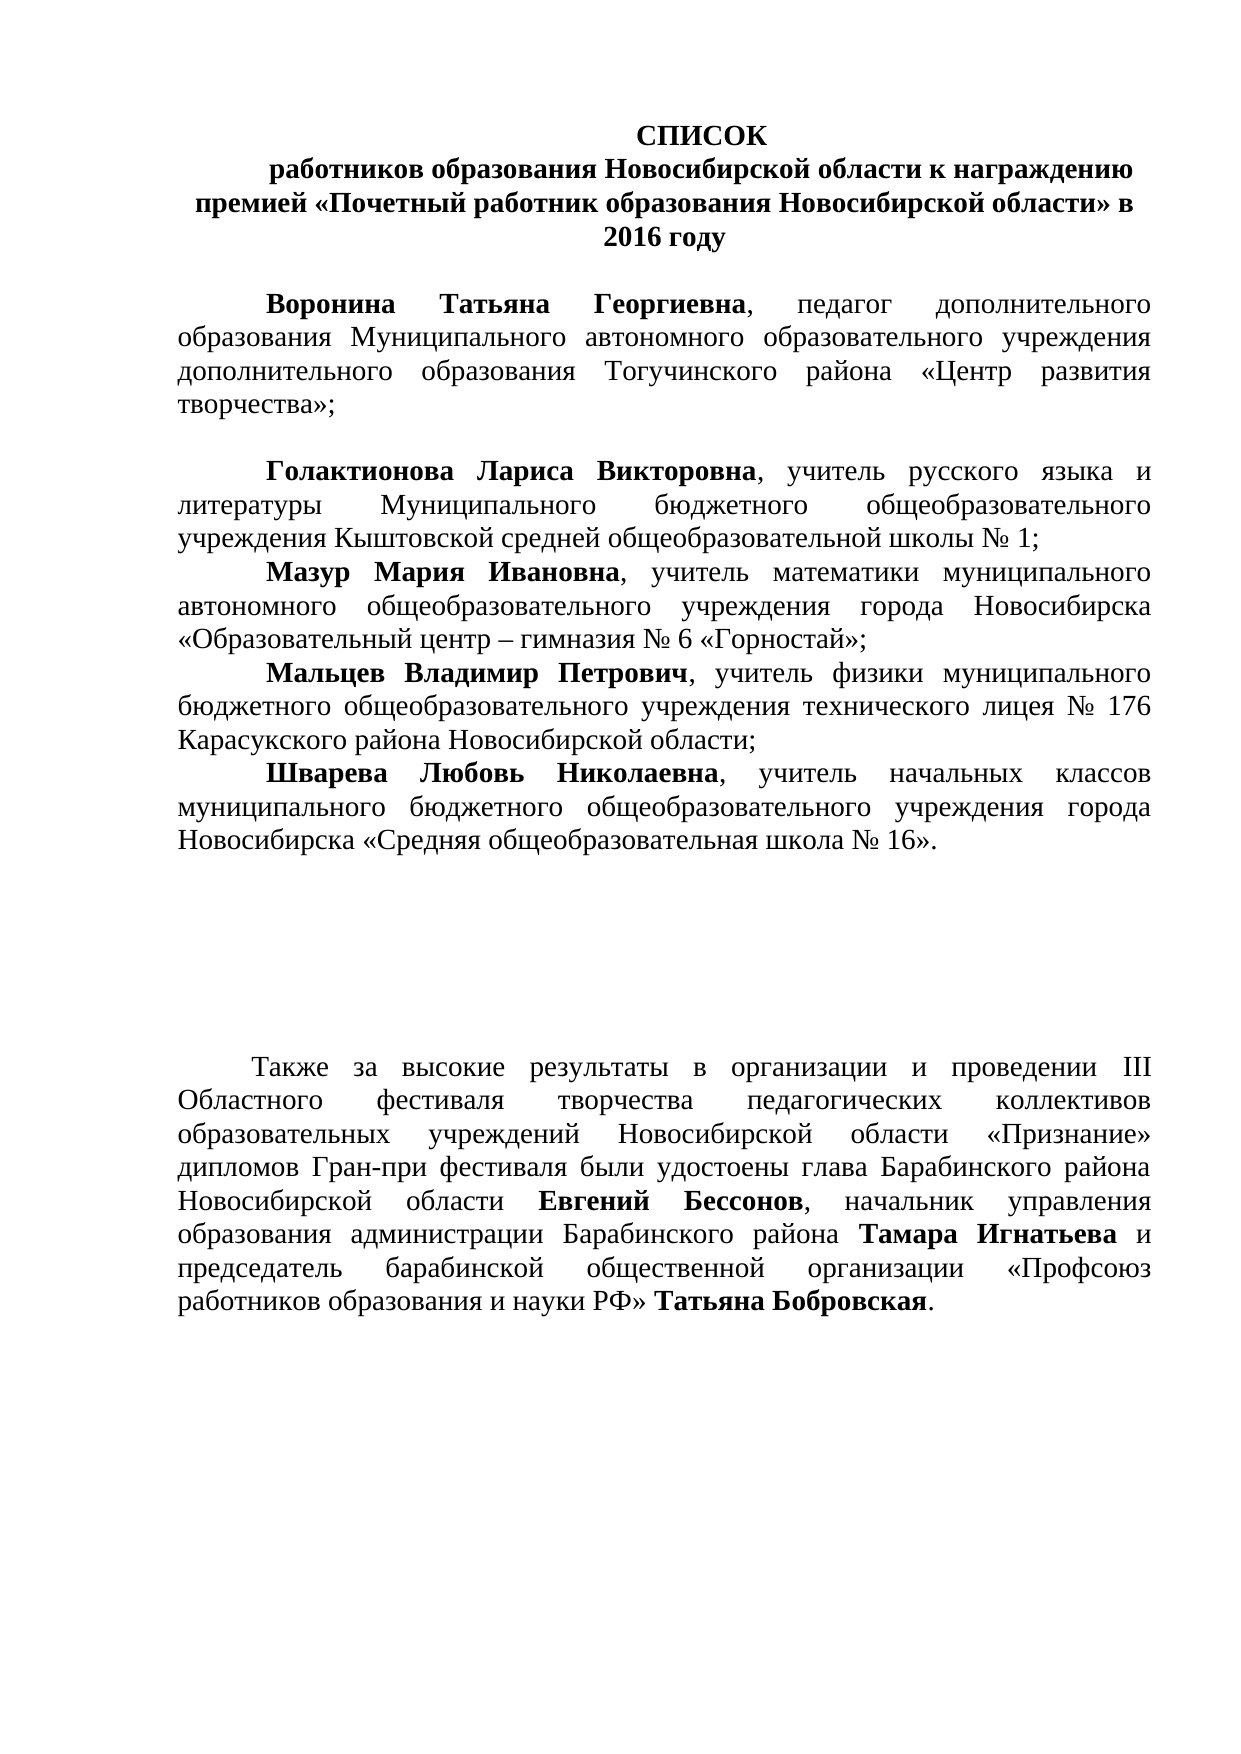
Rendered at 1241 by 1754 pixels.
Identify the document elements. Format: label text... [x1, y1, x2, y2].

text Воронина Татьяна Георгиевна, педагог дополнительного образования Муниципального автономного образовательного учреждения дополнительного образования Тогучинского района «Центр развития творчества»; [177, 286, 1152, 420]
text Шварева Любовь Николаевна, учитель начальных классов муниципального бюджетного общеобразовательного учреждения города Новосибирска «Средняя общеобразовательная школа № 16». [177, 755, 1152, 856]
text работников образования Новосибирской области к награждению премией «Почетный работник образования Новосибирской области» в 2016 году [177, 152, 1152, 252]
text Мазур Мария Ивановна, учитель математики муниципального автономного общеобразовательного учреждения города Новосибирска «Образовательный центр – гимназия № 6 «Горностай»; [177, 554, 1152, 655]
text Голактионова Лариса Викторовна, учитель русского языка и литературы Муниципального бюджетного общеобразовательного учреждения Кыштовской средней общеобразовательной школы № 1; [177, 453, 1152, 554]
text Мальцев Владимир Петрович, учитель физики муниципального бюджетного общеобразовательного учреждения технического лицея № 176 Карасукского района Новосибирской области; [177, 655, 1152, 755]
text Также за высокие результаты в организации и проведении III Областного фестиваля творчества педагогических коллективов образовательных учреждений Новосибирской области «Признание» дипломов Гран-при фестиваля были удостоены глава Барабинского района Новосибирской области Евгений Бессонов, начальник управления образования администрации Барабинского района Тамара Игнатьева и председатель барабинской общественной организации «Профсоюз работников образования и науки РФ» Татьяна Бобровская. [177, 1049, 1152, 1317]
text СПИСОК [177, 118, 1152, 152]
